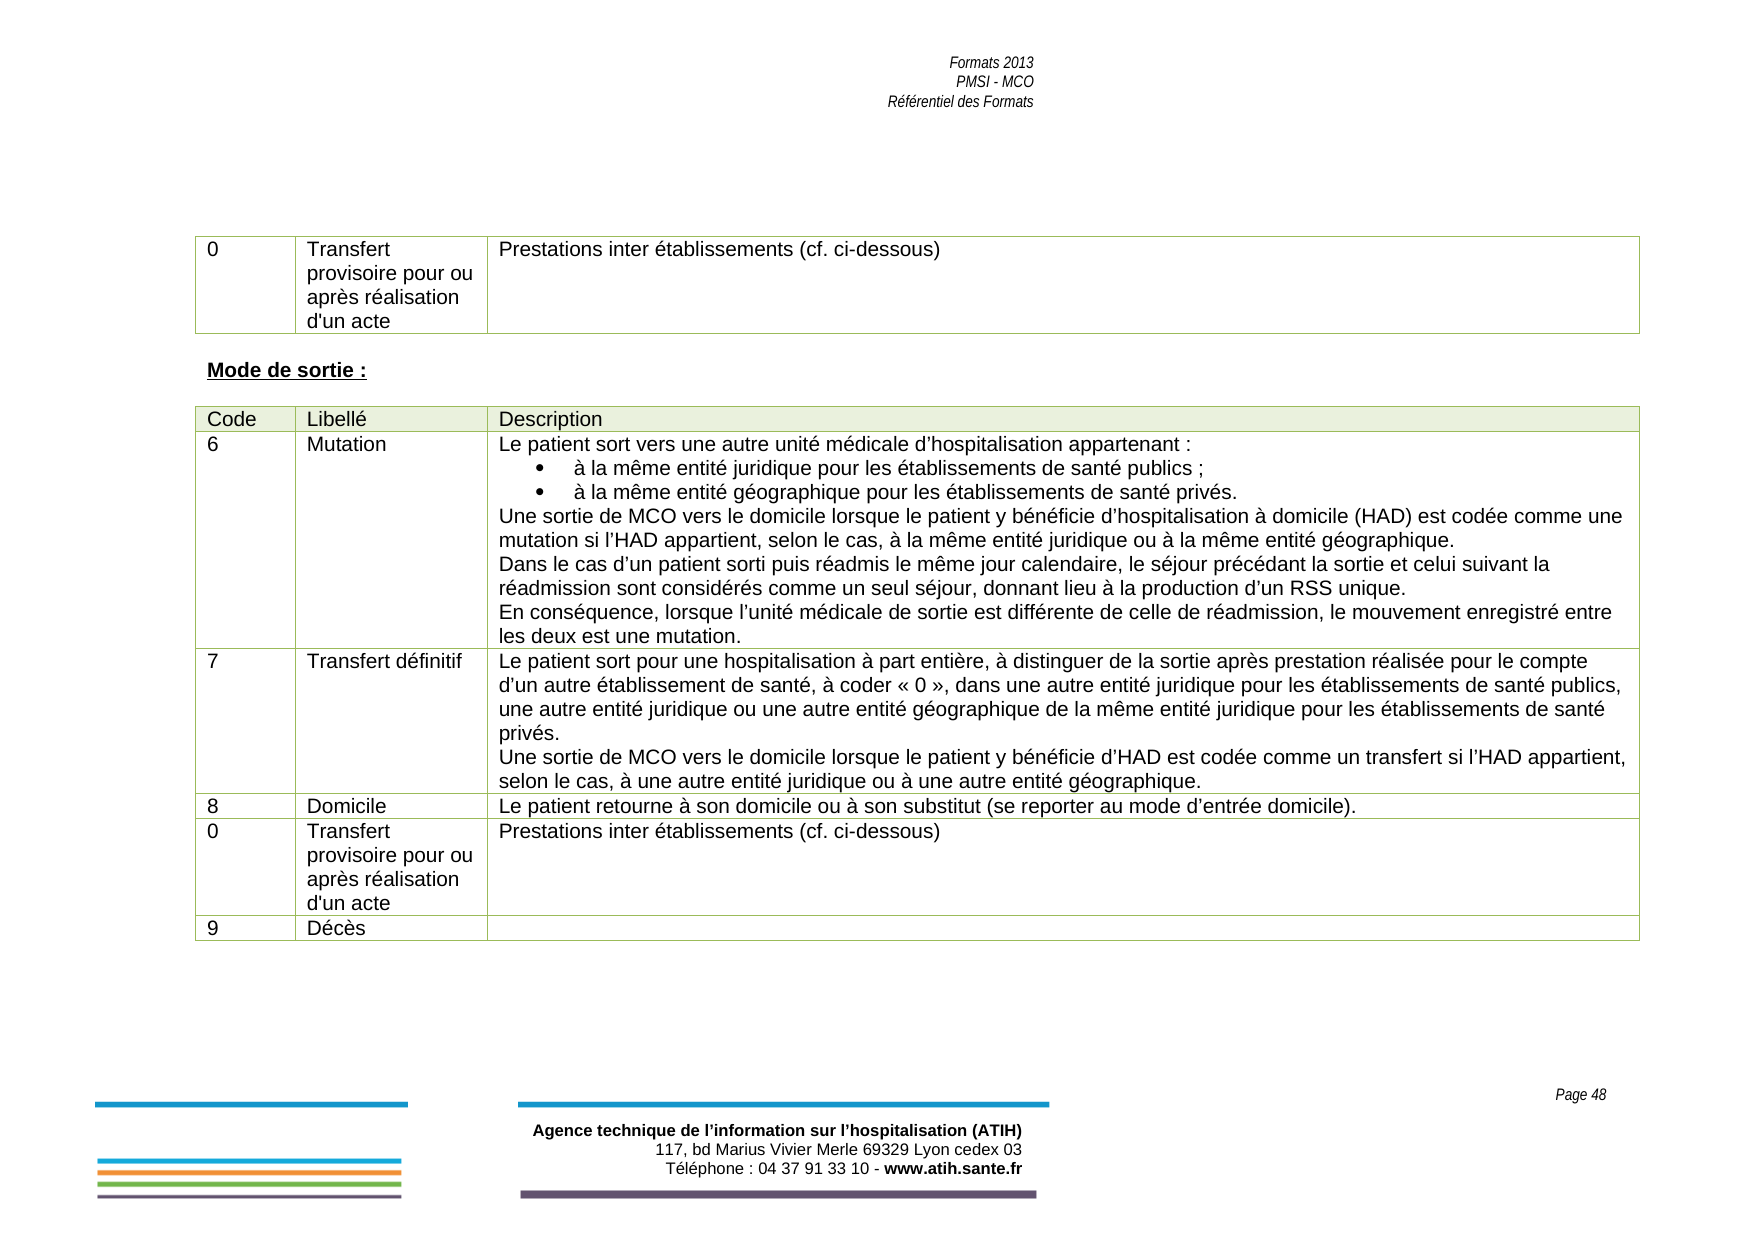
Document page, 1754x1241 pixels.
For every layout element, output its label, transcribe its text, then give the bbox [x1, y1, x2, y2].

table_cell 0 [196, 819, 295, 914]
picture [518, 1083, 1050, 1108]
table_cell Domicile [296, 794, 487, 818]
table_cell Décès [296, 916, 487, 939]
table_cell 8 [196, 794, 295, 818]
picture [93, 1154, 408, 1207]
picture [518, 1186, 1038, 1207]
table_cell 7 [196, 649, 295, 793]
table_header Code [196, 407, 295, 431]
table_cell 6 [196, 432, 295, 648]
table_cell Prestations inter établissements (cf. ci-dessous) [488, 237, 1639, 333]
table_cell Mutation [296, 432, 487, 648]
table_cell 9 [196, 916, 295, 939]
table_header Libellé [296, 407, 487, 431]
table_cell Le patient sort vers une autre unité médicale d’hospitalisation appartenant : à la même entité juridique pour les établissements de santé publics ; à la même entité géographique pour les établissements de santé privés. Une sortie de MCO vers le domicile lorsque le patient y bénéficie d’hospitalisation à domicile (HAD) est codée comme une mutation si l’HAD appartient, selon le cas, à la même entité juridique ou à la même entité géographique. Dans le cas d’un patient sorti puis réadmis le même jour calendaire, le séjour précédant la sortie et celui suivant la réadmission sont considérés comme un seul séjour, donnant lieu à la production d’un RSS unique. En conséquence, lorsque l’unité médicale de sortie est différente de celle de réadmission, le mouvement enregistré entre les deux est une mutation. [488, 432, 1639, 648]
table_cell Le patient retourne à son domicile ou à son substitut (se reporter au mode d’entrée domicile). [488, 794, 1639, 818]
table_cell [488, 916, 1639, 939]
table_cell Le patient sort pour une hospitalisation à part entière, à distinguer de la sortie après prestation réalisée pour le compte d’un autre établissement de santé, à coder « 0 », dans une autre entité juridique pour les établissements de santé publics, une autre entité juridique ou une autre entité géographique de la même entité juridique pour les établissements de santé privés. Une sortie de MCO vers le domicile lorsque le patient y bénéficie d’HAD est codée comme un transfert si l’HAD appartient, selon le cas, à une autre entité juridique ou à une autre entité géographique. [488, 649, 1639, 793]
table_cell Transfert provisoire pour ou après réalisation d'un acte [296, 237, 487, 333]
text Mode de sortie : [207, 358, 1606, 382]
table_cell Transfert provisoire pour ou après réalisation d'un acte [296, 819, 487, 914]
table_cell 0 [196, 237, 295, 333]
table_cell Prestations inter établissements (cf. ci-dessous) [488, 819, 1639, 914]
table_cell Transfert définitif [296, 649, 487, 793]
picture [95, 1083, 408, 1108]
table_header Description [488, 407, 1639, 431]
